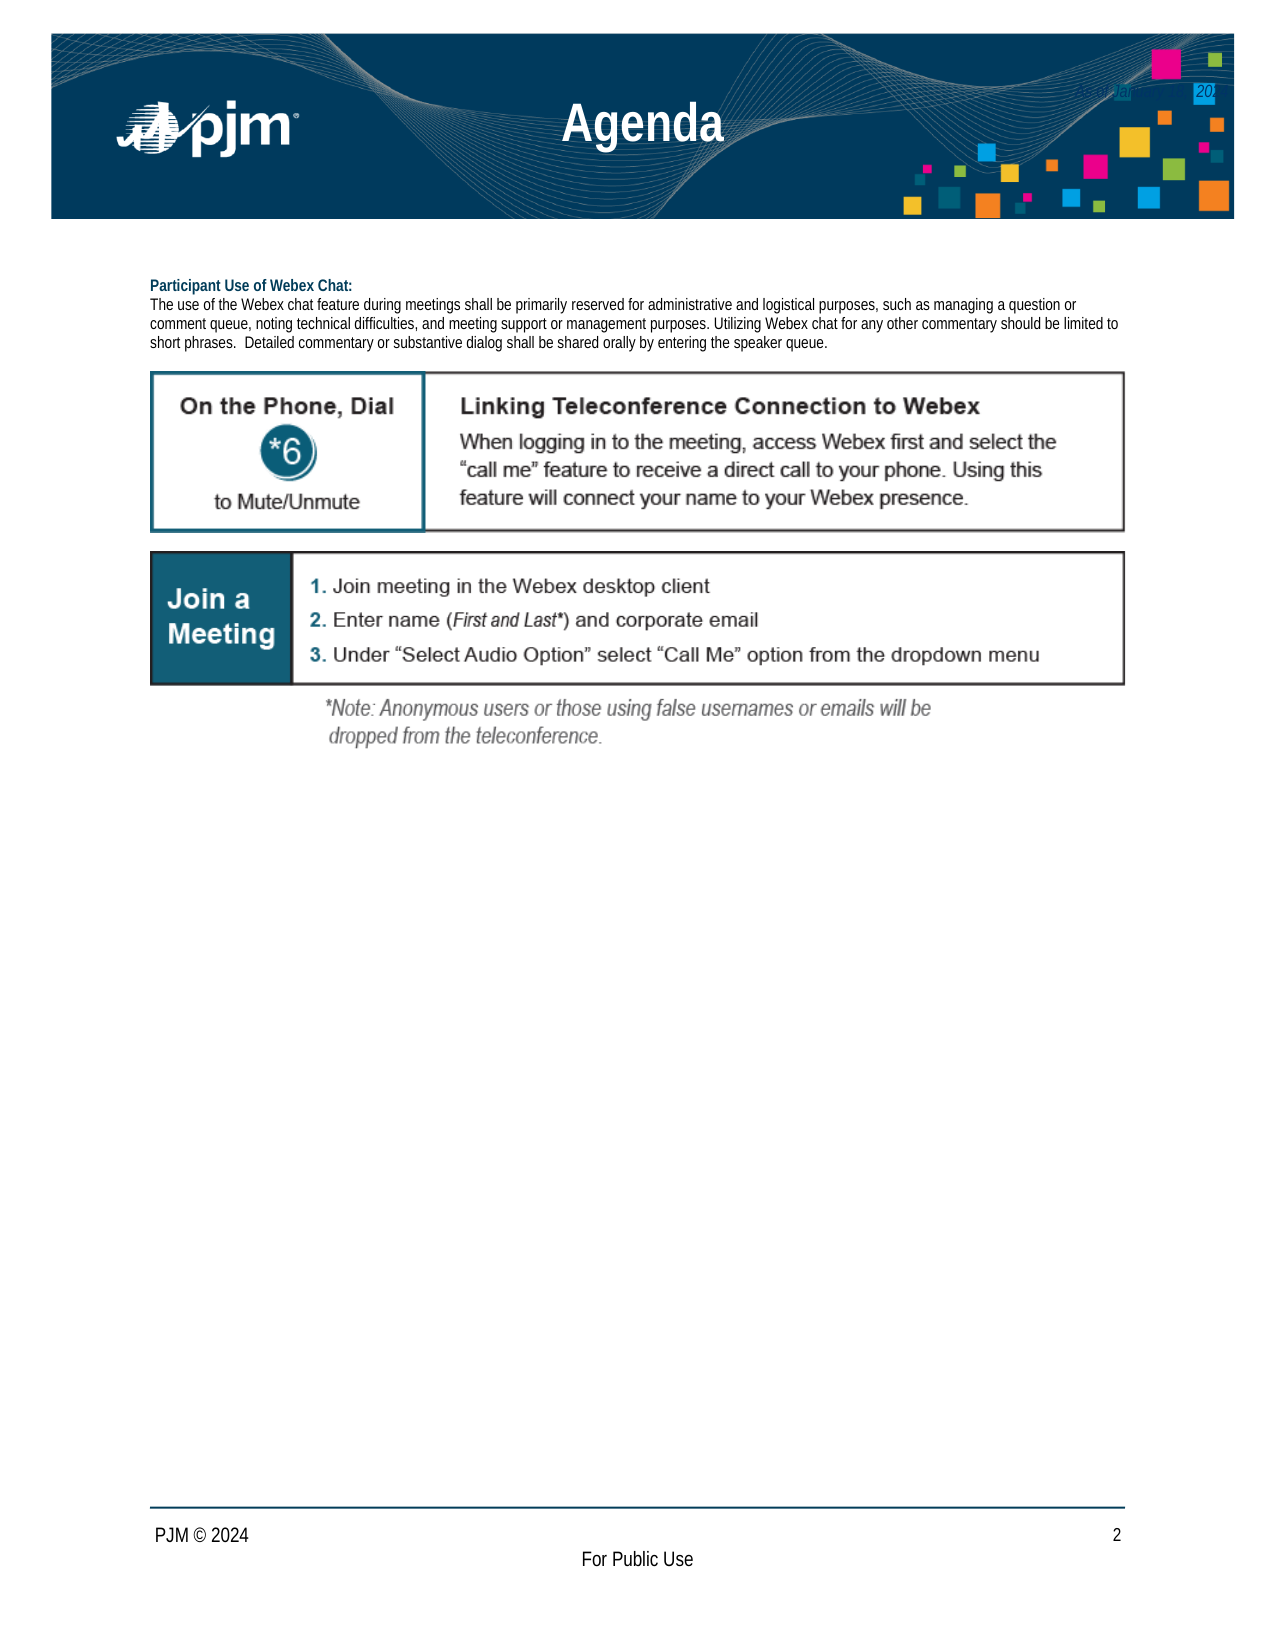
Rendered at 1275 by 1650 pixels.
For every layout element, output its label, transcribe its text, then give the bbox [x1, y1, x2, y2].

subtitle Participant Use of Webex Chat: [150, 276, 1125, 295]
picture [150, 371, 1125, 533]
text The use of the Webex chat feature during meetings shall be primarily reserved for administrative and logistical purposes, such as managing a question or comment queue, noting technical difficulties, and meeting support or management purposes. Utilizing Webex chat for any other commentary should be limited to short phrases. Detailed commentary or substantive dialog shall be shared orally by entering the speaker queue. [150, 295, 1125, 352]
picture [150, 551, 1125, 752]
picture [51, 32, 1235, 219]
